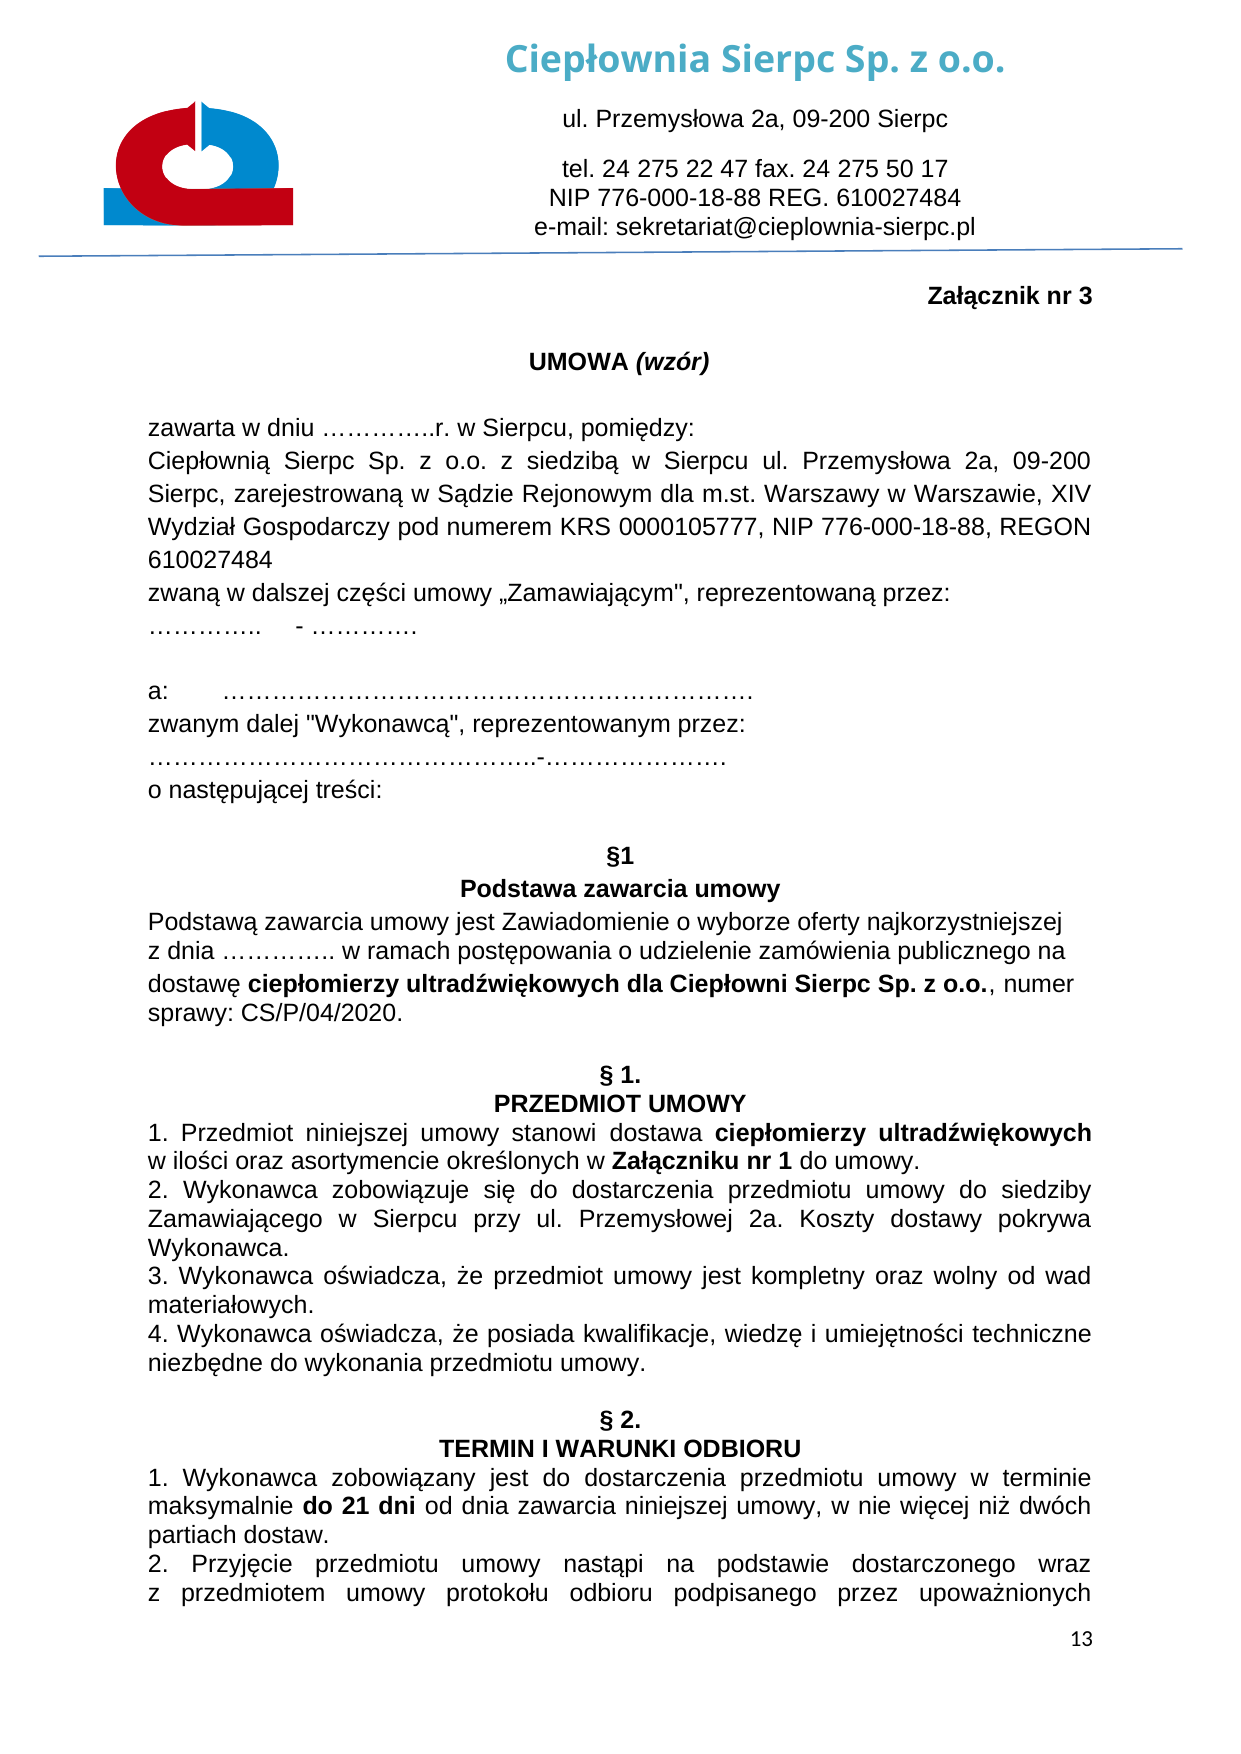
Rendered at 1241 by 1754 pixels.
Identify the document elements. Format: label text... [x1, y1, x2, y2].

picture [103, 101, 294, 226]
text ………….. - …………. [148, 611, 1093, 639]
text Załącznik nr 3 [148, 281, 1093, 309]
text o następującej treści: [148, 775, 1093, 804]
text § 2. [148, 1405, 1093, 1434]
text zwaną w dalszej części umowy „Zamawiającym", reprezentowaną przez: [148, 578, 1093, 607]
text Ciepłownią Sierpc Sp. z o.o. z siedzibą w Sierpcu ul. Przemysłowa 2a, 09-200 Sierpc, zarejestrowaną w Sądzie Rejonowym dla m.st. Warszawy w Warszawie, XIV Wydział Gospodarczy pod numerem KRS 0000105777, NIP 776-000-18-88, REGON 610027484 [148, 446, 1093, 573]
text 1. Przedmiot niniejszej umowy stanowi dostawa ciepłomierzy ultradźwiękowych w ilości oraz asortymencie określonych w Załączniku nr 1 do umowy. [148, 1118, 1093, 1175]
text UMOWA (wzór) [148, 347, 1093, 375]
text PRZEDMIOT UMOWY [148, 1089, 1093, 1118]
text 2. Wykonawca zobowiązuje się do dostarczenia przedmiotu umowy do siedziby Zamawiającego w Sierpcu przy ul. Przemysłowej 2a. Koszty dostawy pokrywa Wykonawca. [148, 1175, 1093, 1261]
text 3. Wykonawca oświadcza, że przedmiot umowy jest kompletny oraz wolny od wad materiałowych. [148, 1261, 1093, 1319]
text zawarta w dniu …………..r. w Sierpcu, pomiędzy: [148, 413, 1093, 441]
text a: ………………………………………………………. [148, 676, 1093, 705]
text 4. Wykonawca oświadcza, że posiada kwalifikacje, wiedzę i umiejętności techniczne niezbędne do wykonania przedmiotu umowy. [148, 1319, 1093, 1376]
text Podstawą zawarcia umowy jest Zawiadomienie o wyborze oferty najkorzystniejszej z dnia ………….. w ramach postępowania o udzielenie zamówienia publicznego na dostawę ciepłomierzy ultradźwiękowych dla Ciepłowni Sierpc Sp. z o.o., numer sprawy: CS/P/04/2020. [148, 907, 1093, 1027]
text 1. Wykonawca zobowiązany jest do dostarczenia przedmiotu umowy w terminie maksymalnie do 21 dni od dnia zawarcia niniejszej umowy, w nie więcej niż dwóch partiach dostaw. [148, 1463, 1093, 1549]
text ………………………………………..-…………………. [148, 742, 1093, 771]
text § 1. [148, 1060, 1093, 1089]
text Podstawa zawarcia umowy [148, 874, 1093, 903]
text TERMIN I WARUNKI ODBIORU [148, 1434, 1093, 1463]
text zwanym dalej "Wykonawcą", reprezentowanym przez: [148, 709, 1093, 738]
text §1 [148, 841, 1093, 870]
